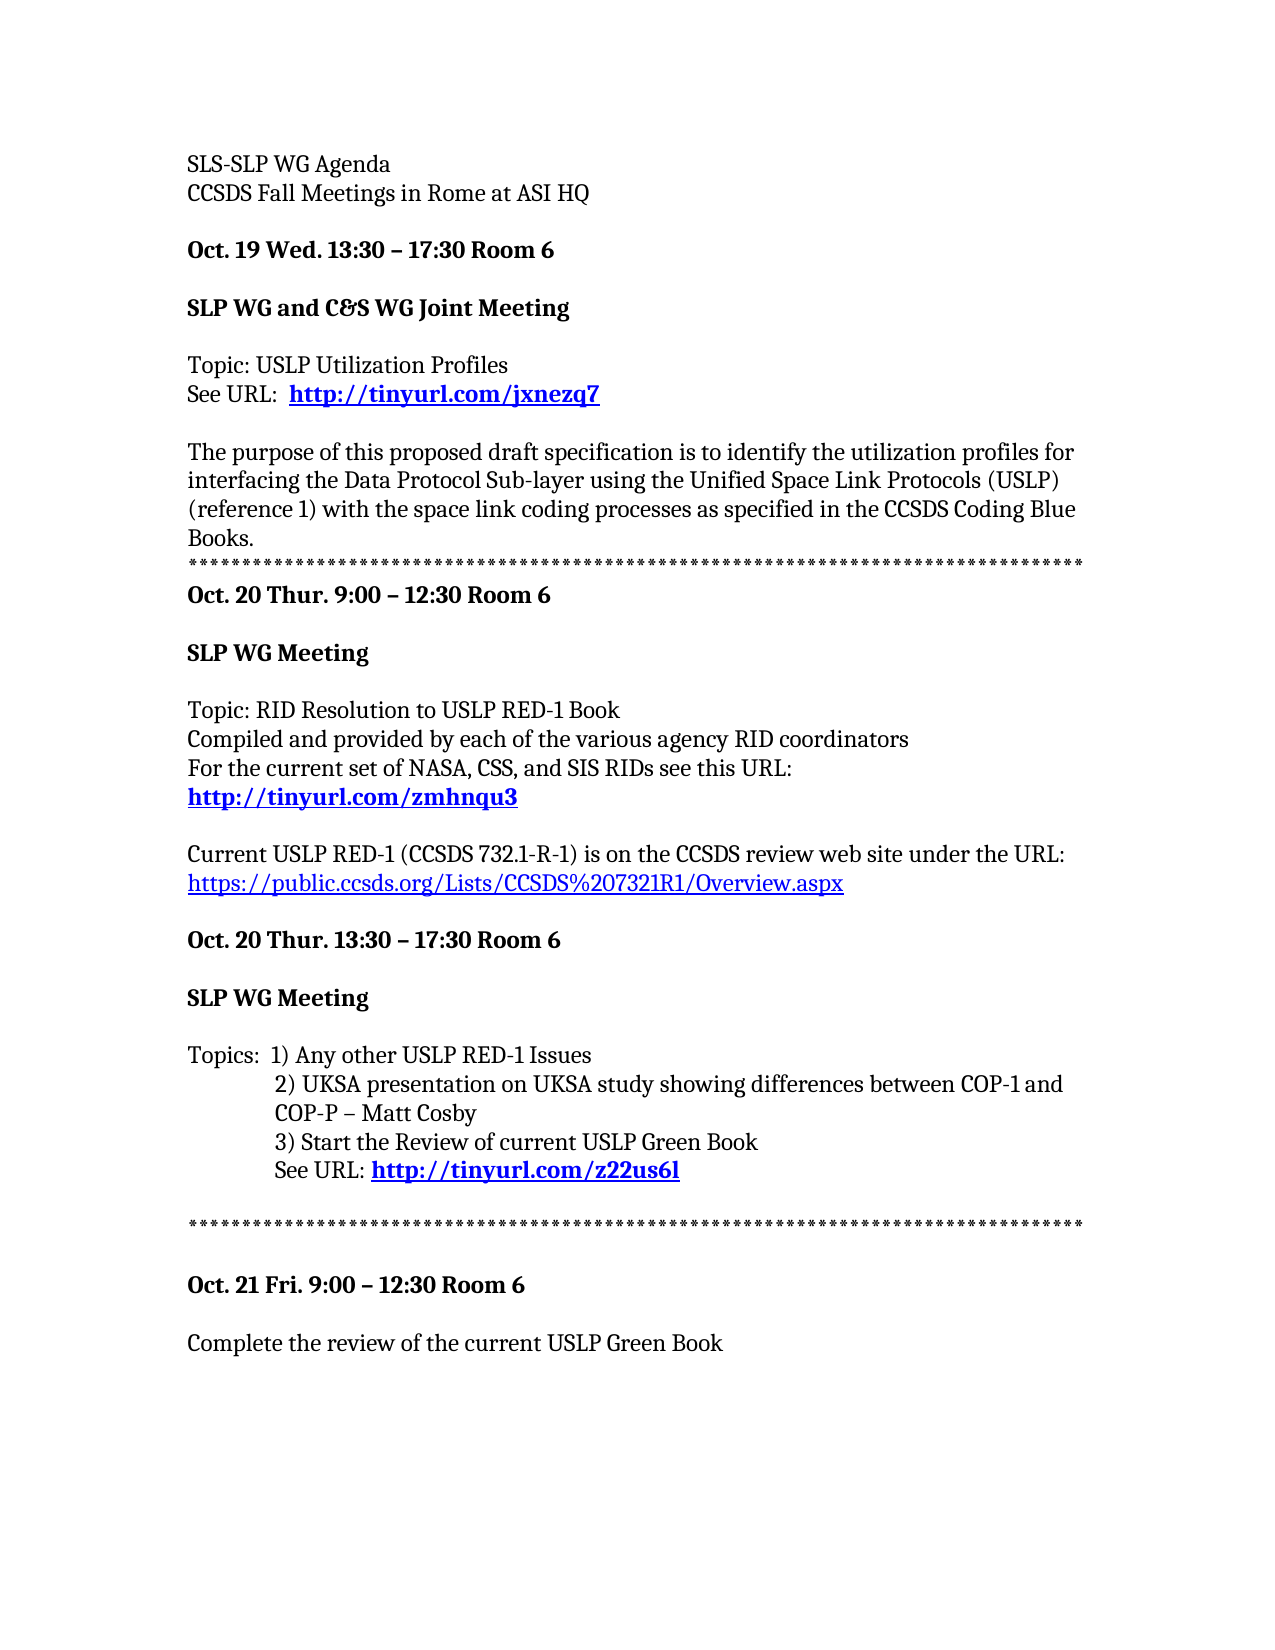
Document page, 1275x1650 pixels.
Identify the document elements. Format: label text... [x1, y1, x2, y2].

text See URL: http://tinyurl.com/z22us6l [275, 1156, 1087, 1185]
text Current USLP RED-1 (CCSDS 732.1-R-1) is on the CCSDS review web site under the URL: https://public.ccsds.org/Lists/CCSDS%207321R1/Overview.aspx [187, 840, 1087, 897]
text SLP WG Meeting [187, 639, 1087, 667]
text Complete the review of the current USLP Green Book [187, 1329, 1087, 1357]
text Topic: USLP Utilization Profiles [187, 351, 1087, 380]
text ************************************************************************************ [187, 552, 1087, 581]
text See URL: http://tinyurl.com/jxnezq7 [187, 380, 1087, 409]
text Topics: 1) Any other USLP RED-1 Issues [187, 1041, 1087, 1070]
text Oct. 21 Fri. 9:00 – 12:30 Room 6 [187, 1271, 1087, 1300]
text The purpose of this proposed draft specification is to identify the utilization profiles for interfacing the Data Protocol Sub-layer using the Unified Space Link Protocols (USLP) (reference 1) with the space link coding processes as specified in the CCSDS Coding Blue Books. [187, 437, 1087, 552]
text SLS-SLP WG Agenda [187, 150, 1087, 179]
text Oct. 20 Thur. 13:30 – 17:30 Room 6 [187, 926, 1087, 955]
text Oct. 19 Wed. 13:30 – 17:30 Room 6 [187, 236, 1087, 265]
text ************************************************************************************ [187, 1214, 1087, 1242]
text Topic: RID Resolution to USLP RED-1 Book [187, 696, 1087, 725]
text For the current set of NASA, CSS, and SIS RIDs see this URL: http://tinyurl.com/zmhnqu3 [187, 754, 1087, 811]
text SLP WG and C&S WG Joint Meeting [187, 294, 1087, 322]
text CCSDS Fall Meetings in Rome at ASI HQ [187, 179, 1087, 207]
text 3) Start the Review of current USLP Green Book [275, 1127, 1087, 1156]
text SLP WG Meeting [187, 984, 1087, 1012]
text 2) UKSA presentation on UKSA study showing differences between COP-1 and COP-P – Matt Cosby [275, 1070, 1087, 1127]
text Oct. 20 Thur. 9:00 – 12:30 Room 6 [187, 581, 1087, 610]
text Compiled and provided by each of the various agency RID coordinators [187, 725, 1087, 754]
